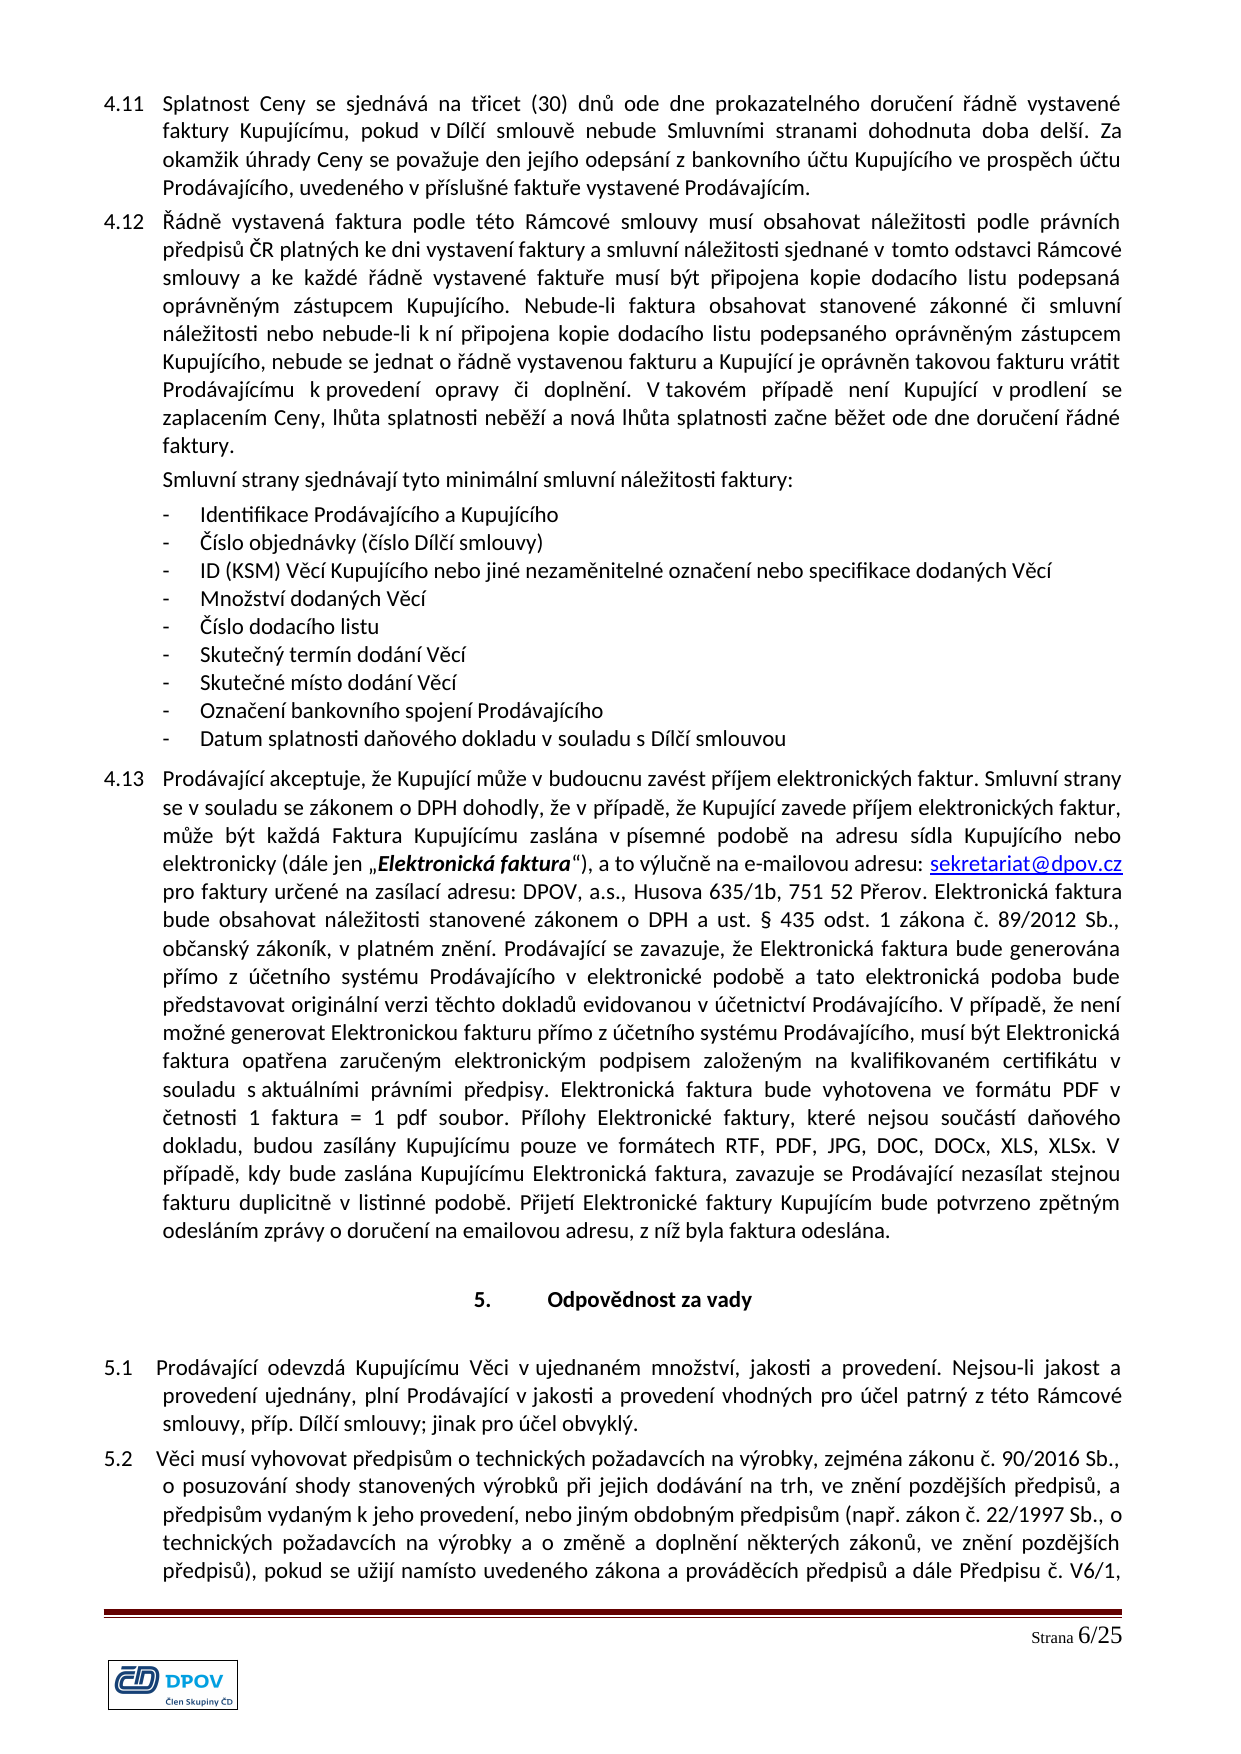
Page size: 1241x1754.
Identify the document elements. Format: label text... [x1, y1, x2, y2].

list Splatnost Ceny se sjednává na třicet (30) dnů ode dne prokazatelného doručení řádně vystavené faktury Kupujícímu, pokud v Dílčí smlouvě nebude Smluvními stranami dohodnuta doba delší. Za okamžik úhrady Ceny se považuje den jejího odepsání z bankovního účtu Kupujícího ve prospěch účtu Prodávajícího, uvedeného v příslušné faktuře vystavené Prodávajícím. [103, 89, 1122, 201]
list Číslo objednávky (číslo Dílčí smlouvy) [162, 528, 1122, 556]
list Množství dodaných Věcí [162, 584, 1122, 612]
list ID (KSM) Věcí Kupujícího nebo jiné nezaměnitelné označení nebo specifikace dodaných Věcí [162, 556, 1122, 584]
list Číslo dodacího listu [162, 612, 1122, 640]
list Prodávající odevzdá Kupujícímu Věci v ujednaném množství, jakosti a provedení. Nejsou-li jakost a provedení ujednány, plní Prodávající v jakosti a provedení vhodných pro účel patrný z této Rámcové smlouvy, příp. Dílčí smlouvy; jinak pro účel obvyklý. [103, 1353, 1122, 1437]
list Označení bankovního spojení Prodávajícího [162, 696, 1122, 724]
list Řádně vystavená faktura podle této Rámcové smlouvy musí obsahovat náležitosti podle právních předpisů ČR platných ke dni vystavení faktury a smluvní náležitosti sjednané v tomto odstavci Rámcové smlouvy a ke každé řádně vystavené faktuře musí být připojena kopie dodacího listu podepsaná oprávněným zástupcem Kupujícího. Nebude-li faktura obsahovat stanovené zákonné či smluvní náležitosti nebo nebude-li k ní připojena kopie dodacího listu podepsaného oprávněným zástupcem Kupujícího, nebude se jednat o řádně vystavenou fakturu a Kupující je oprávněn takovou fakturu vrátit Prodávajícímu k provedení opravy či doplnění. V takovém případě není Kupující v prodlení se zaplacením Ceny, lhůta splatnosti neběží a nová lhůta splatnosti začne běžet ode dne doručení řádné faktury. [103, 207, 1122, 459]
list Skutečný termín dodání Věcí [162, 640, 1122, 668]
list Datum splatnosti daňového dokladu v souladu s Dílčí smlouvou [162, 724, 1122, 752]
text 5. Odpovědnost za vady [103, 1285, 1122, 1313]
text Smluvní strany sjednávají tyto minimální smluvní náležitosti faktury: [162, 465, 1122, 493]
list Skutečné místo dodání Věcí [162, 668, 1122, 696]
list Identifikace Prodávajícího a Kupujícího [162, 500, 1122, 528]
picture [109, 1661, 237, 1709]
text 4.13 Prodávající akceptuje, že Kupující může v budoucnu zavést příjem elektronických faktur. Smluvní strany se v souladu se zákonem o DPH dohodly, že v případě, že Kupující zavede příjem elektronických faktur, může být každá Faktura Kupujícímu zaslána v písemné podobě na adresu sídla Kupujícího nebo elektronicky (dále jen „Elektronická faktura“), a to výlučně na e-mailovou adresu: sekretariat@dpov.cz pro faktury určené na zasílací adresu: DPOV, a.s., Husova 635/1b, 751 52 Přerov. Elektronická faktura bude obsahovat náležitosti stanovené zákonem o DPH a ust. § 435 odst. 1 zákona č. 89/2012 Sb., občanský zákoník, v platném znění. Prodávající se zavazuje, že Elektronická faktura bude generována přímo z účetního systému Prodávajícího v elektronické podobě a tato elektronická podoba bude představovat originální verzi těchto dokladů evidovanou v účetnictví Prodávajícího. V případě, že není možné generovat Elektronickou fakturu přímo z účetního systému Prodávajícího, musí být Elektronická faktura opatřena zaručeným elektronickým podpisem založeným na kvalifikovaném certifikátu v souladu s aktuálními právními předpisy. Elektronická faktura bude vyhotovena ve formátu PDF v četnosti 1 faktura = 1 pdf soubor. Přílohy Elektronické faktury, které nejsou součástí daňového dokladu, budou zasílány Kupujícímu pouze ve formátech RTF, PDF, JPG, DOC, DOCx, XLS, XLSx. V případě, kdy bude zaslána Kupujícímu Elektronická faktura, zavazuje se Prodávající nezasílat stejnou fakturu duplicitně v listinné podobě. Přijetí Elektronické faktury Kupujícím bude potvrzeno zpětným odesláním zprávy o doručení na emailovou adresu, z níž byla faktura odeslána. [103, 764, 1122, 1244]
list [103, 1444, 1122, 1584]
